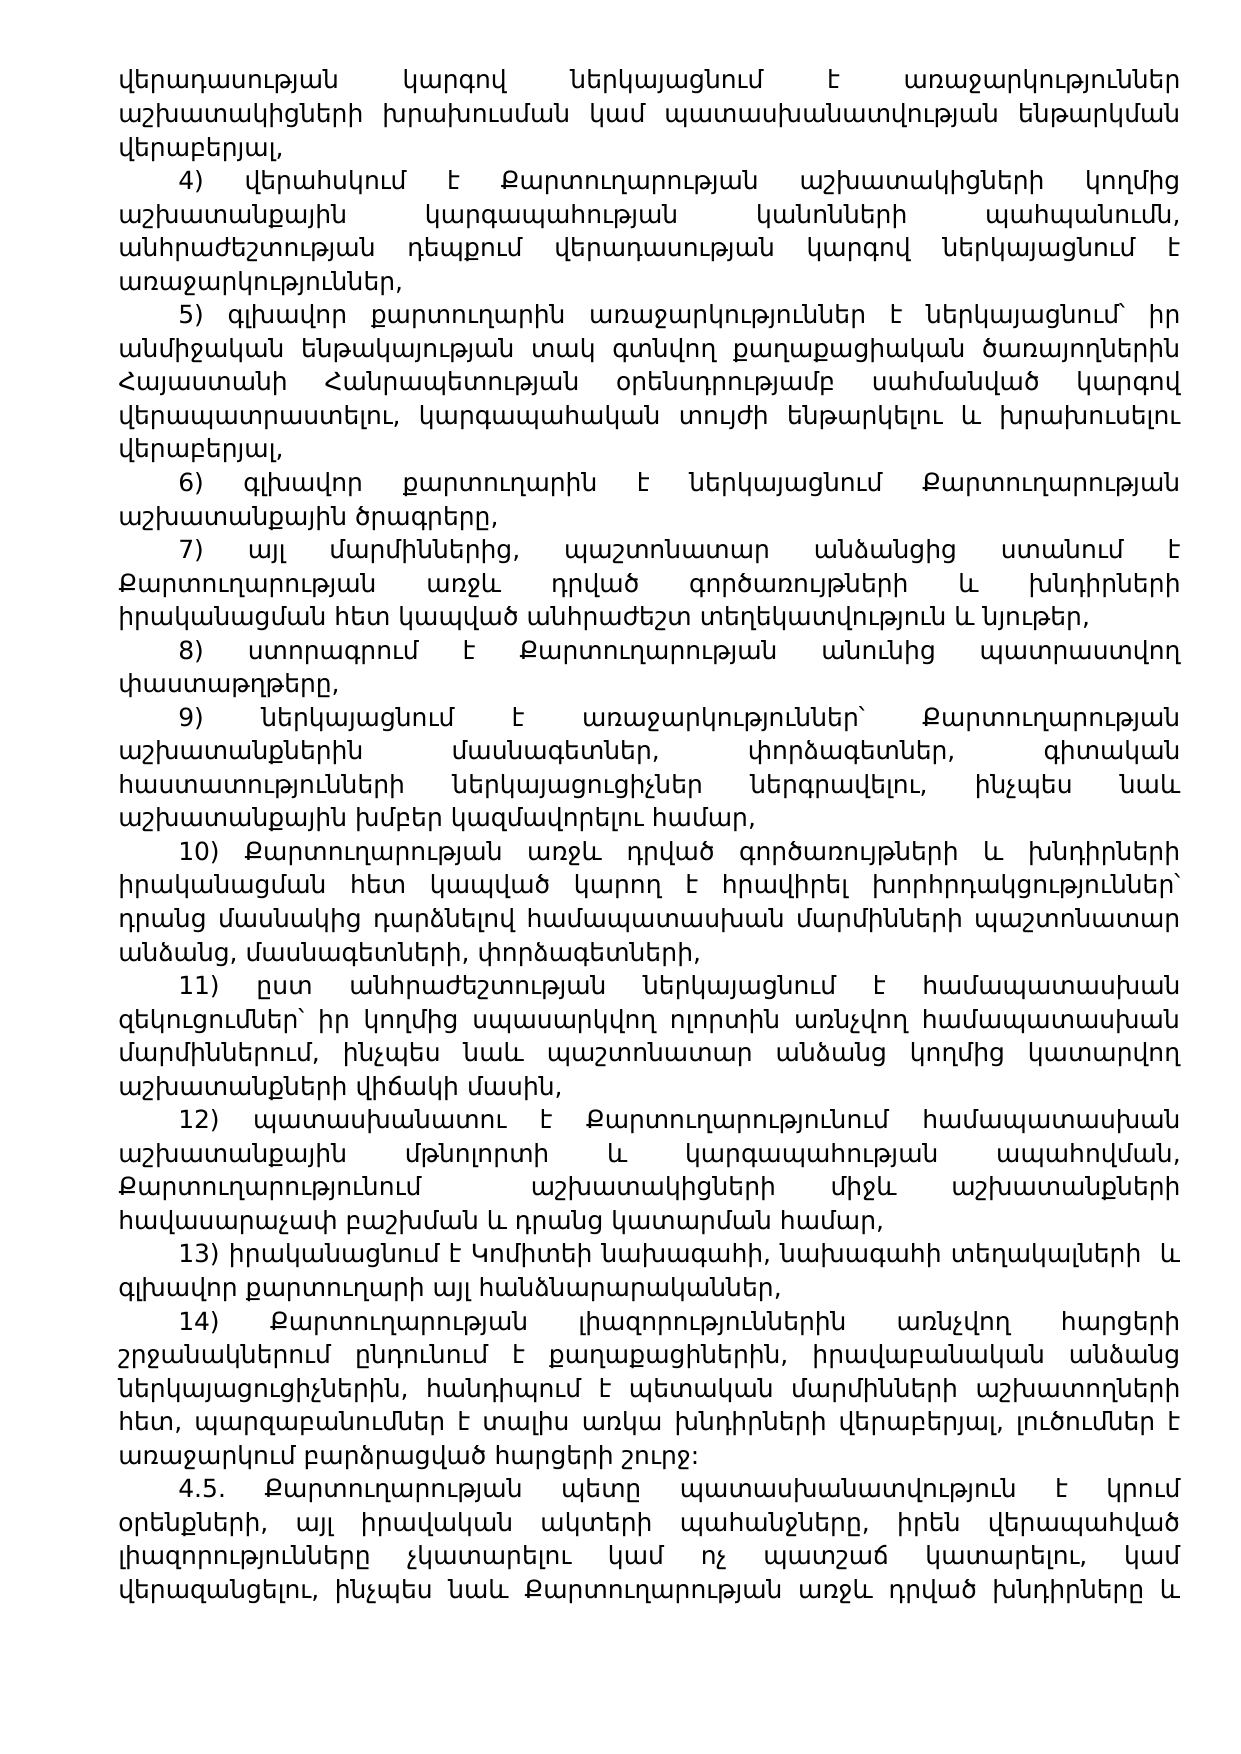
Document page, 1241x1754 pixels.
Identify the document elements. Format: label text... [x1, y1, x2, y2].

text 8) ստորագրում է Քարտուղարության անունից պատրաստվող փաստաթղթերը, [118, 636, 1181, 698]
text 11) ըստ անհրաժեշտության ներկայացնում է համապատասխան զեկուցումներ՝ իր կողմից սպասարկվող ոլորտին առնչվող համապատասխան մարմիններում, ինչպես նաև պաշտոնատար անձանց կողմից կատարվող աշխատանքների վիճակի մասին, [118, 971, 1181, 1101]
text 7) այլ մարմիններից, պաշտոնատար անձանցից ստանում է Քարտուղարության առջև դրված գործառույթների և խնդիրների իրականացման հետ կապված անհրաժեշտ տեղեկատվություն և նյութեր, [118, 535, 1181, 631]
text 13) իրականացնում է Կոմիտեի նախագահի, նախագահի տեղակալների և գլխավոր քարտուղարի այլ հանձնարարականներ, [118, 1239, 1181, 1302]
text 14) Քարտուղարության լիազորություններին առնչվող հարցերի շրջանակներում ընդունում է քաղաքացիներին, իրավաբանական անձանց ներկայացուցիչներին, հանդիպում է պետական մարմինների աշխատողների հետ, պարզաբանումներ է տալիս առկա խնդիրների վերաբերյալ, լուծումներ է առաջարկում բարձրացված հարցերի շուրջ: [118, 1307, 1181, 1470]
text 5) գլխավոր քարտուղարին առաջարկություններ է ներկայացնում՝ իր անմիջական ենթակայության տակ գտնվող քաղաքացիական ծառայողներին Հայաստանի Հանրապետության օրենսդրությամբ սահմանված կարգով վերապատրաստելու, կարգապահական տույժի ենթարկելու և խրախուսելու վերաբերյալ, [118, 300, 1181, 464]
text 4) վերահսկում է Քարտուղարության աշխատակիցների կողմից աշխատանքային կարգապահության կանոնների պահպանումն, անհրաժեշտության դեպքում վերադասության կարգով ներկայացնում է առաջարկություններ, [118, 166, 1181, 296]
text 9) ներկայացնում է առաջարկություններ՝ Քարտուղարության աշխատանքներին մասնագետներ, փորձագետներ, գիտական հաստատությունների ներկայացուցիչներ ներգրավելու, ինչպես նաև աշխատանքային խմբեր կազմավորելու համար, [118, 703, 1181, 833]
text 6) գլխավոր քարտուղարին է ներկայացնում Քարտուղարության աշխատանքային ծրագրերը, [118, 468, 1181, 531]
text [118, 66, 1181, 162]
text 10) Քարտուղարության առջև դրված գործառույթների և խնդիրների իրականացման հետ կապված կարող է հրավիրել խորհրդակցություններ՝ դրանց մասնակից դարձնելով համապատասխան մարմինների պաշտոնատար անձանց, մասնագետների, փորձագետների, [118, 837, 1181, 967]
text 12) պատասխանատու է Քարտուղարությունում համապատասխան աշխատանքային մթնոլորտի և կարգապահության ապահովման, Քարտուղարությունում աշխատակիցների միջև աշխատանքների հավասարաչափ բաշխման և դրանց կատարման համար, [118, 1105, 1181, 1235]
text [118, 1474, 1181, 1604]
